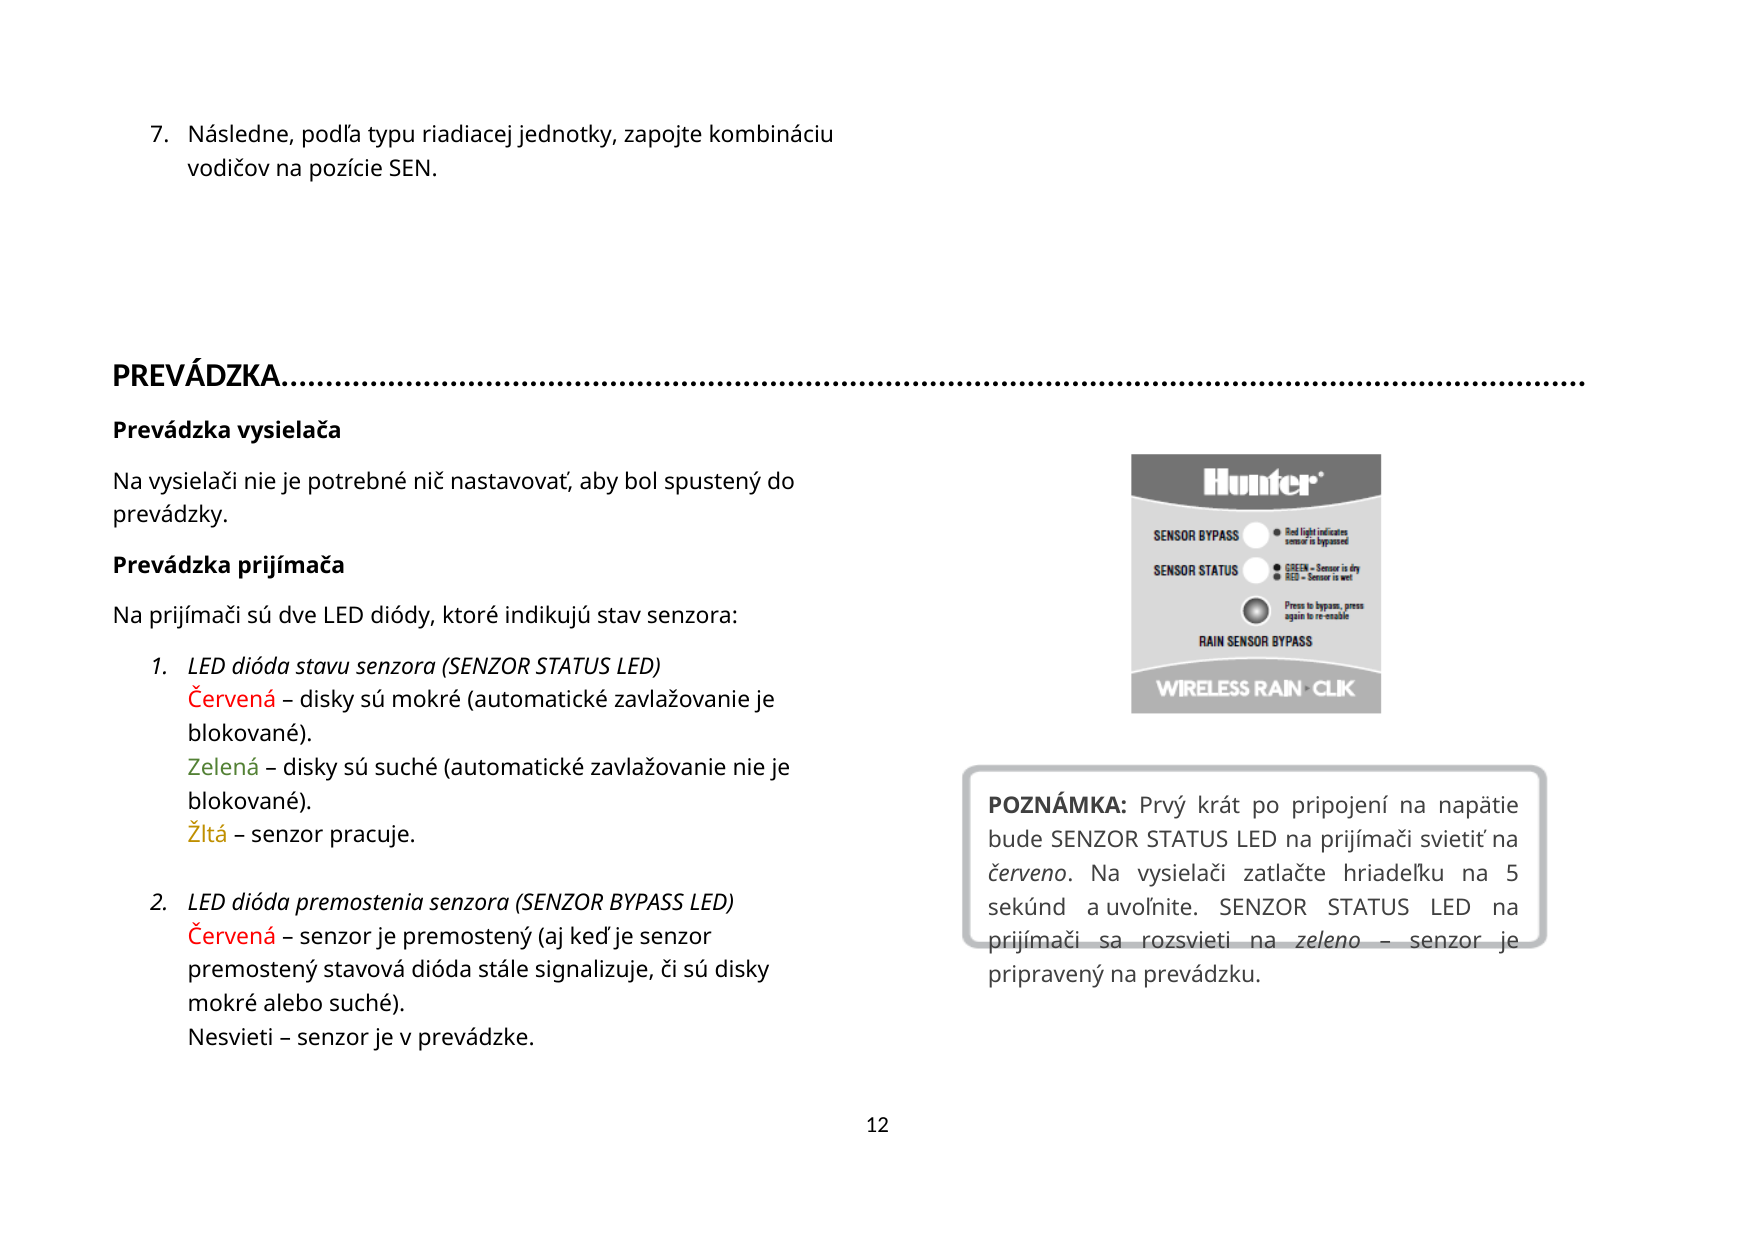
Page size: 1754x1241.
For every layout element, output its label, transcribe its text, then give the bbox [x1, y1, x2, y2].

list Následne, podľa typu riadiacej jednotky, zapojte kombináciu vodičov na pozície SEN. [150, 118, 840, 183]
text Na vysielači nie je potrebné nič nastavovať, aby bol spustený do prevádzky. [112, 465, 840, 530]
list Červená – senzor je premostený (aj keď je senzor premostený stavová dióda stále signalizuje, či sú disky mokré alebo suché). [187, 920, 840, 1018]
text Prevádzka prijímača [112, 549, 840, 580]
picture [1125, 444, 1389, 720]
list Zelená – disky sú suché (automatické zavlažovanie nie je blokované). [187, 751, 840, 816]
text PREVÁDZKA................................................................................................................................................... [112, 354, 1641, 394]
text Prevádzka vysielača [112, 414, 840, 446]
text POZNÁMKA: Prvý krát po pripojení na napätie bude SENZOR STATUS LED na prijímači svietiť na červeno. Na vysielači zatlačte hriadeľku na 5 sekúnd a uvoľnite. SENZOR STATUS LED na prijímači sa rozsvieti na zeleno – senzor je pripravený na prevádzku. [988, 789, 1519, 989]
list Nesvieti – senzor je v prevádzke. [187, 1021, 840, 1052]
text Na prijímači sú dve LED diódy, ktoré indikujú stav senzora: [112, 599, 840, 631]
list Červená – disky sú mokré (automatické zavlažovanie je blokované). [187, 683, 840, 748]
list LED dióda premostenia senzora (SENZOR BYPASS LED) [150, 886, 840, 917]
picture [961, 764, 1548, 950]
list LED dióda stavu senzora (SENZOR STATUS LED) [150, 650, 840, 681]
list Žltá – senzor pracuje. [187, 818, 840, 850]
